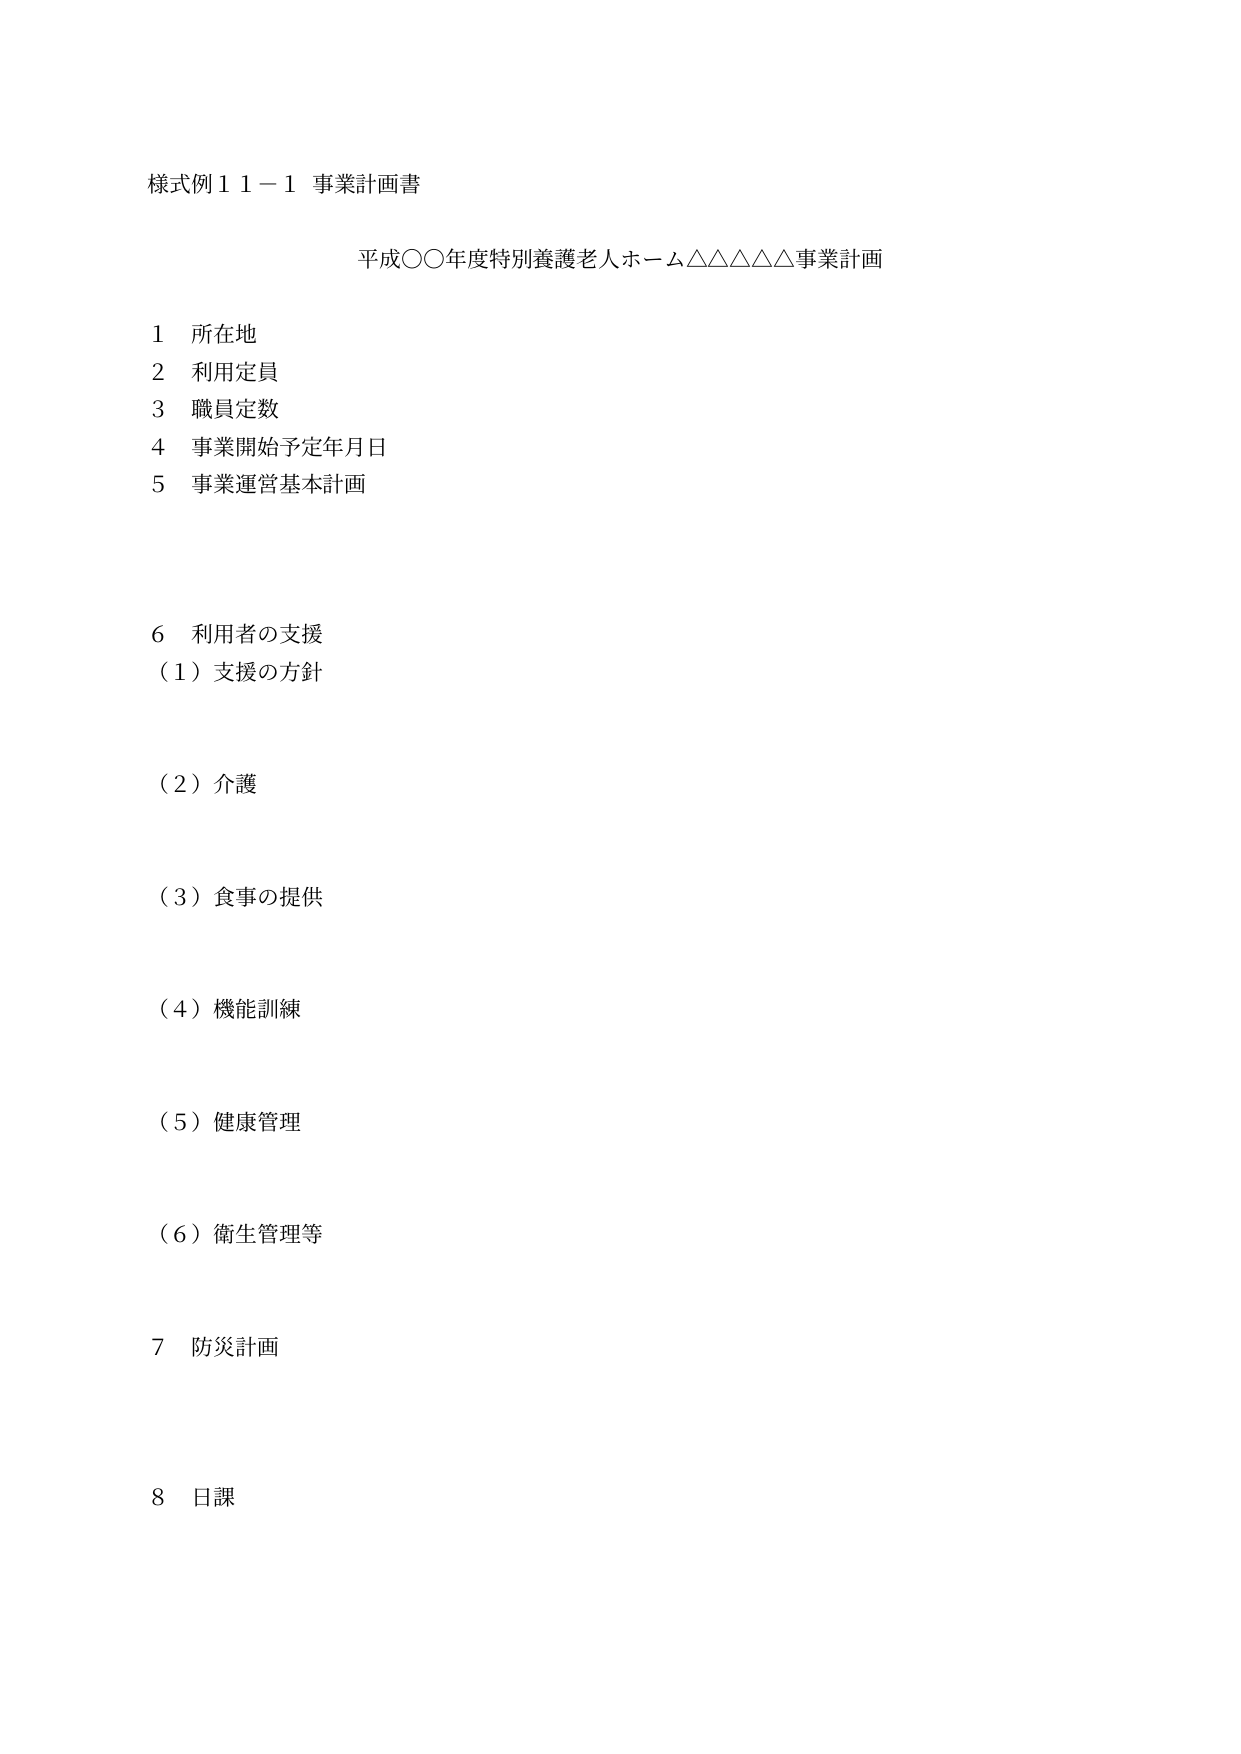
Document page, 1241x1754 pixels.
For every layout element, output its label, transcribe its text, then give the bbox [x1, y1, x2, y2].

text １ 所在地 [148, 314, 1092, 352]
text （５）健康管理 [148, 1102, 1092, 1139]
text （４）機能訓練 [148, 989, 1092, 1027]
text ６ 利用者の支援 [148, 614, 1092, 652]
text 平成〇〇年度特別養護老人ホーム△△△△△事業計画 [148, 239, 1092, 277]
text ８ 日課 [148, 1477, 1092, 1514]
text ７ 防災計画 [148, 1327, 1092, 1364]
text ３ 職員定数 [148, 389, 1092, 427]
text ２ 利用定員 [148, 352, 1092, 389]
text （６）衛生管理等 [148, 1214, 1092, 1252]
text （１）支援の方針 [148, 652, 1092, 689]
text ４ 事業開始予定年月日 [148, 427, 1092, 464]
text ５ 事業運営基本計画 [148, 464, 1092, 502]
text 様式例１１－１ 事業計画書 [148, 164, 1092, 202]
text （３）食事の提供 [148, 877, 1092, 914]
text （２）介護 [148, 764, 1092, 802]
